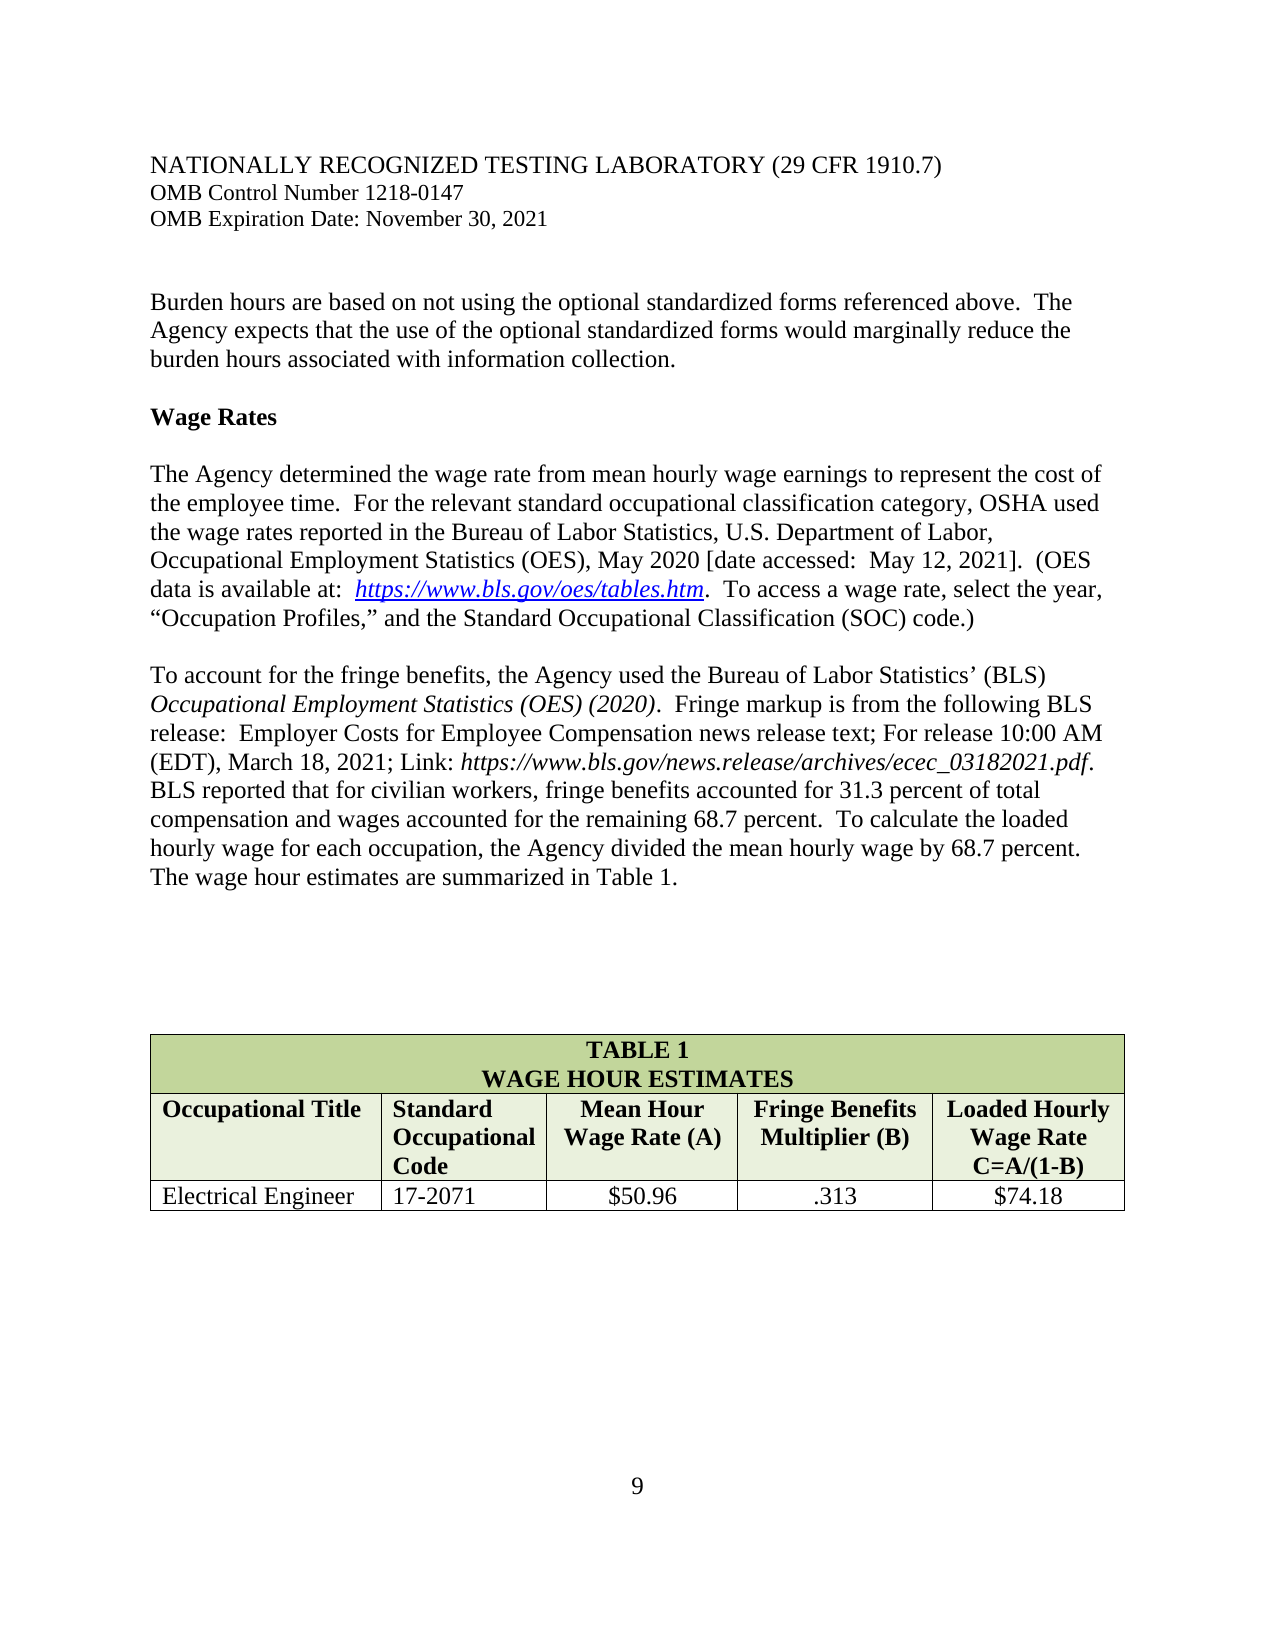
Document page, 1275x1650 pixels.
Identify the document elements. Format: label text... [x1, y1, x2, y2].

table_cell Fringe Benefits Multiplier (B) [738, 1094, 932, 1180]
text To account for the fringe benefits, the Agency used the Bureau of Labor Statistics’ (BLS) Occupational Employment Statistics (OES) (2020). Fringe markup is from the following BLS release: Employer Costs for Employee Compensation news release text; For release 10:00 AM (EDT), March 18, 2021; Link: https://www.bls.gov/news.release/archives/ecec_03182021.pdf. BLS reported that for civilian workers, fringe benefits accounted for 31.3 percent of total compensation and wages accounted for the remaining 68.7 percent. To calculate the loaded hourly wage for each occupation, the Agency divided the mean hourly wage by 68.7 percent. The wage hour estimates are summarized in Table 1. [150, 660, 1125, 890]
table_cell Loaded Hourly Wage Rate C=A/(1-B) [933, 1094, 1124, 1180]
table_cell $50.96 [547, 1181, 737, 1210]
table_cell .313 [738, 1181, 932, 1210]
table_header TABLE 1 WAGE HOUR ESTIMATES [151, 1035, 1124, 1093]
table_cell 17-2071 [382, 1181, 546, 1210]
table_cell Electrical Engineer [151, 1181, 381, 1210]
table_cell $74.18 [933, 1181, 1124, 1210]
text Wage Rates [150, 402, 1125, 430]
text The Agency determined the wage rate from mean hourly wage earnings to represent the cost of the employee time. For the relevant standard occupational classification category, OSHA used the wage rates reported in the Bureau of Labor Statistics, U.S. Department of Labor, Occupational Employment Statistics (OES), May 2020 [date accessed: May 12, 2021]. (OES data is available at: https://www.bls.gov/oes/tables.htm. To access a wage rate, select the year, “Occupation Profiles,” and the Standard Occupational Classification (SOC) code.) [150, 459, 1125, 632]
table_cell Occupational Title [151, 1094, 381, 1180]
table_cell Mean Hour Wage Rate (A) [547, 1094, 737, 1180]
table_cell Standard Occupational Code [382, 1094, 546, 1180]
text Burden hours are based on not using the optional standardized forms referenced above. The Agency expects that the use of the optional standardized forms would marginally reduce the burden hours associated with information collection. [150, 287, 1125, 373]
